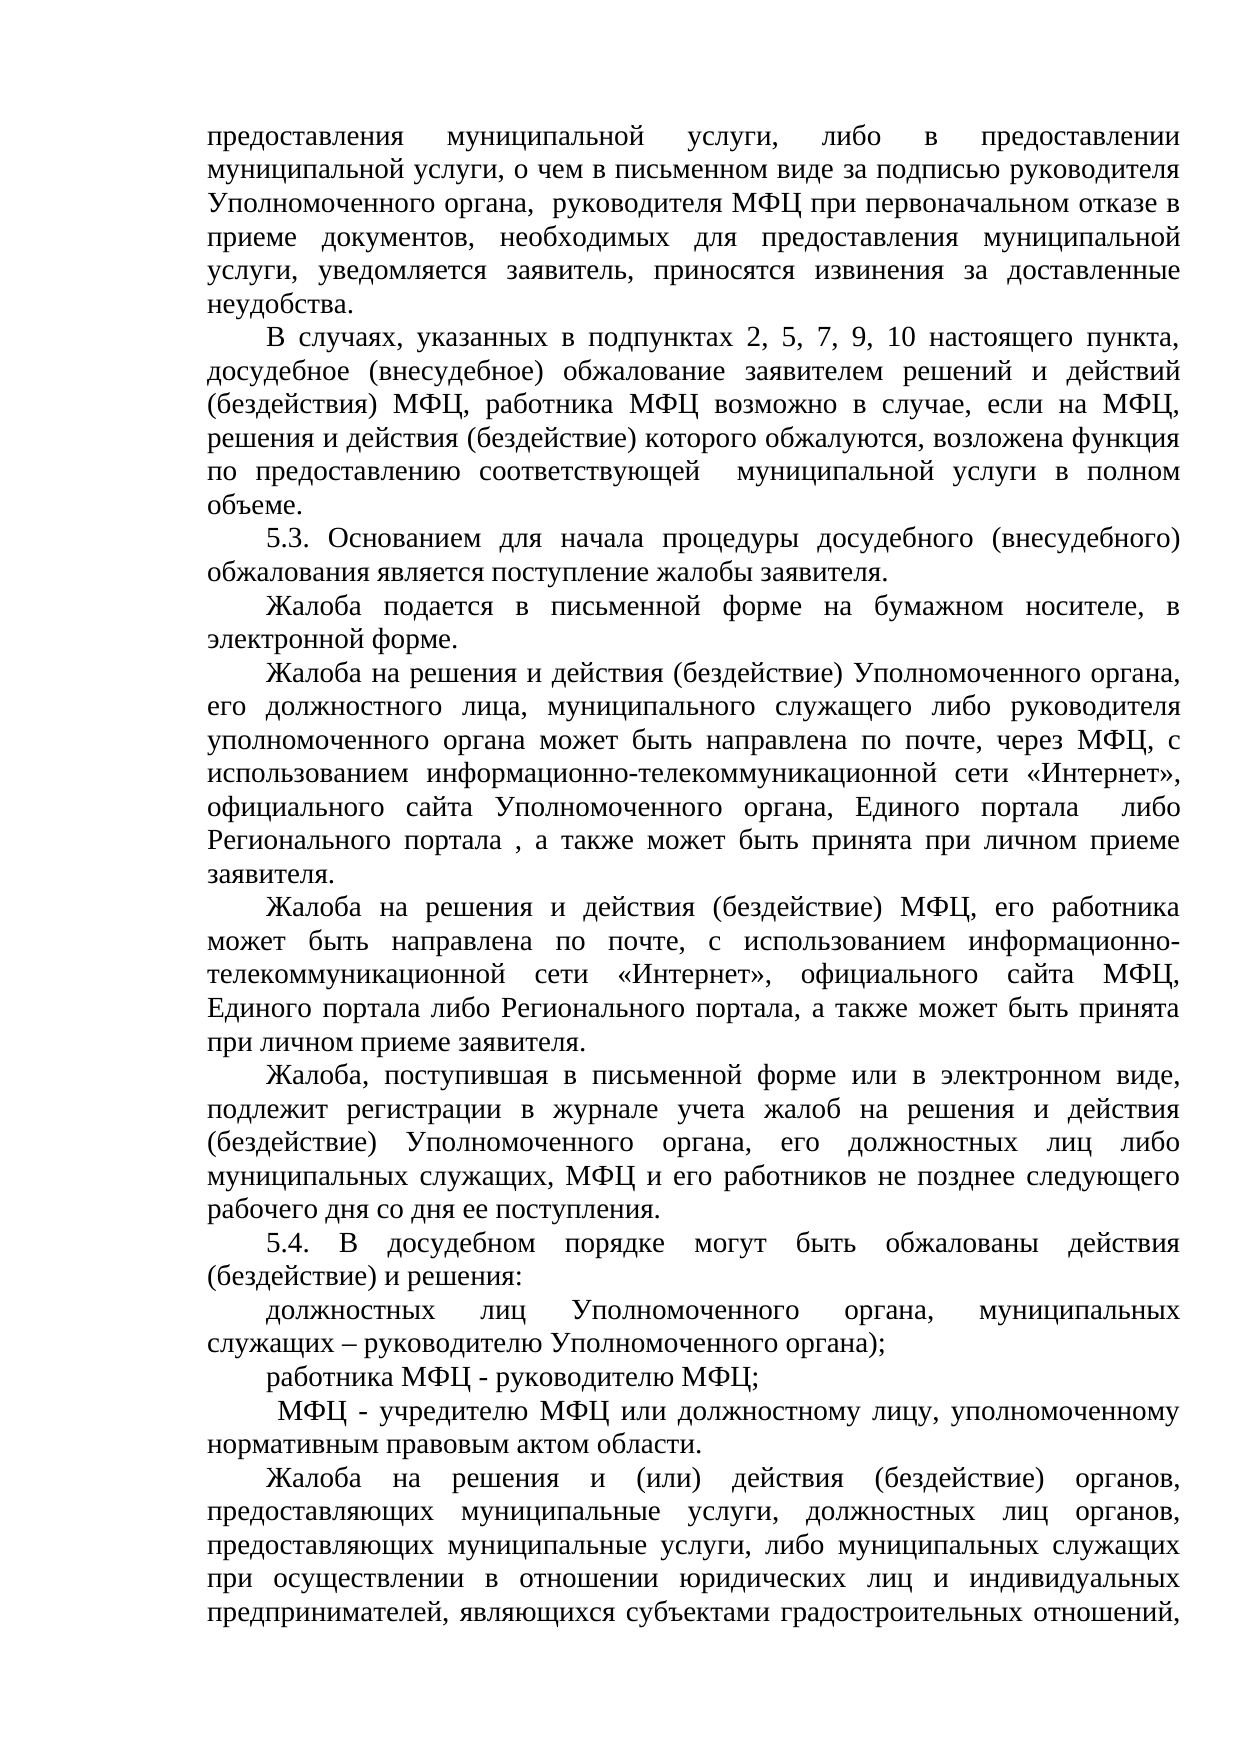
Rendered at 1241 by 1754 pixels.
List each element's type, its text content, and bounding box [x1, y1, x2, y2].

text МФЦ - учредителю МФЦ или должностному лицу, уполномоченному нормативным правовым актом области. [207, 1393, 1181, 1460]
text должностных лиц Уполномоченного органа, муниципальных служащих – руководителю Уполномоченного органа); [207, 1292, 1181, 1359]
text В случаях, указанных в подпунктах 2, 5, 7, 9, 10 настоящего пункта, досудебное (внесудебное) обжалование заявителем решений и действий (бездействия) МФЦ, работника МФЦ возможно в случае, если на МФЦ, решения и действия (бездействие) которого обжалуются, возложена функция по предоставлению соответствующей муниципальной услуги в полном объеме. [207, 319, 1181, 521]
text 5.3. Основанием для начала процедуры досудебного (внесудебного) обжалования является поступление жалобы заявителя. [207, 521, 1181, 588]
text Жалоба на решения и действия (бездействие) МФЦ, его работника может быть направлена по почте, с использованием информационно-телекоммуникационной сети «Интернет», официального сайта МФЦ, Единого портала либо Регионального портала, а также может быть принята при личном приеме заявителя. [207, 889, 1181, 1057]
text Жалоба, поступившая в письменной форме или в электронном виде, подлежит регистрации в журнале учета жалоб на решения и действия (бездействие) Уполномоченного органа, его должностных лиц либо муниципальных служащих, МФЦ и его работников не позднее следующего рабочего дня со дня ее поступления. [207, 1057, 1181, 1225]
text 5.4. В досудебном порядке могут быть обжалованы действия (бездействие) и решения: [207, 1225, 1181, 1292]
text Жалоба подается в письменной форме на бумажном носителе, в электронной форме. [207, 588, 1181, 655]
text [207, 1460, 1181, 1627]
text Жалоба на решения и действия (бездействие) Уполномоченного органа, его должностного лица, муниципального служащего либо руководителя уполномоченного органа может быть направлена по почте, через МФЦ, с использованием информационно-телекоммуникационной сети «Интернет», официального сайта Уполномоченного органа, Единого портала либо Регионального портала , а также может быть принята при личном приеме заявителя. [207, 655, 1182, 889]
text работника МФЦ - руководителю МФЦ; [207, 1359, 1181, 1393]
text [207, 118, 1181, 319]
